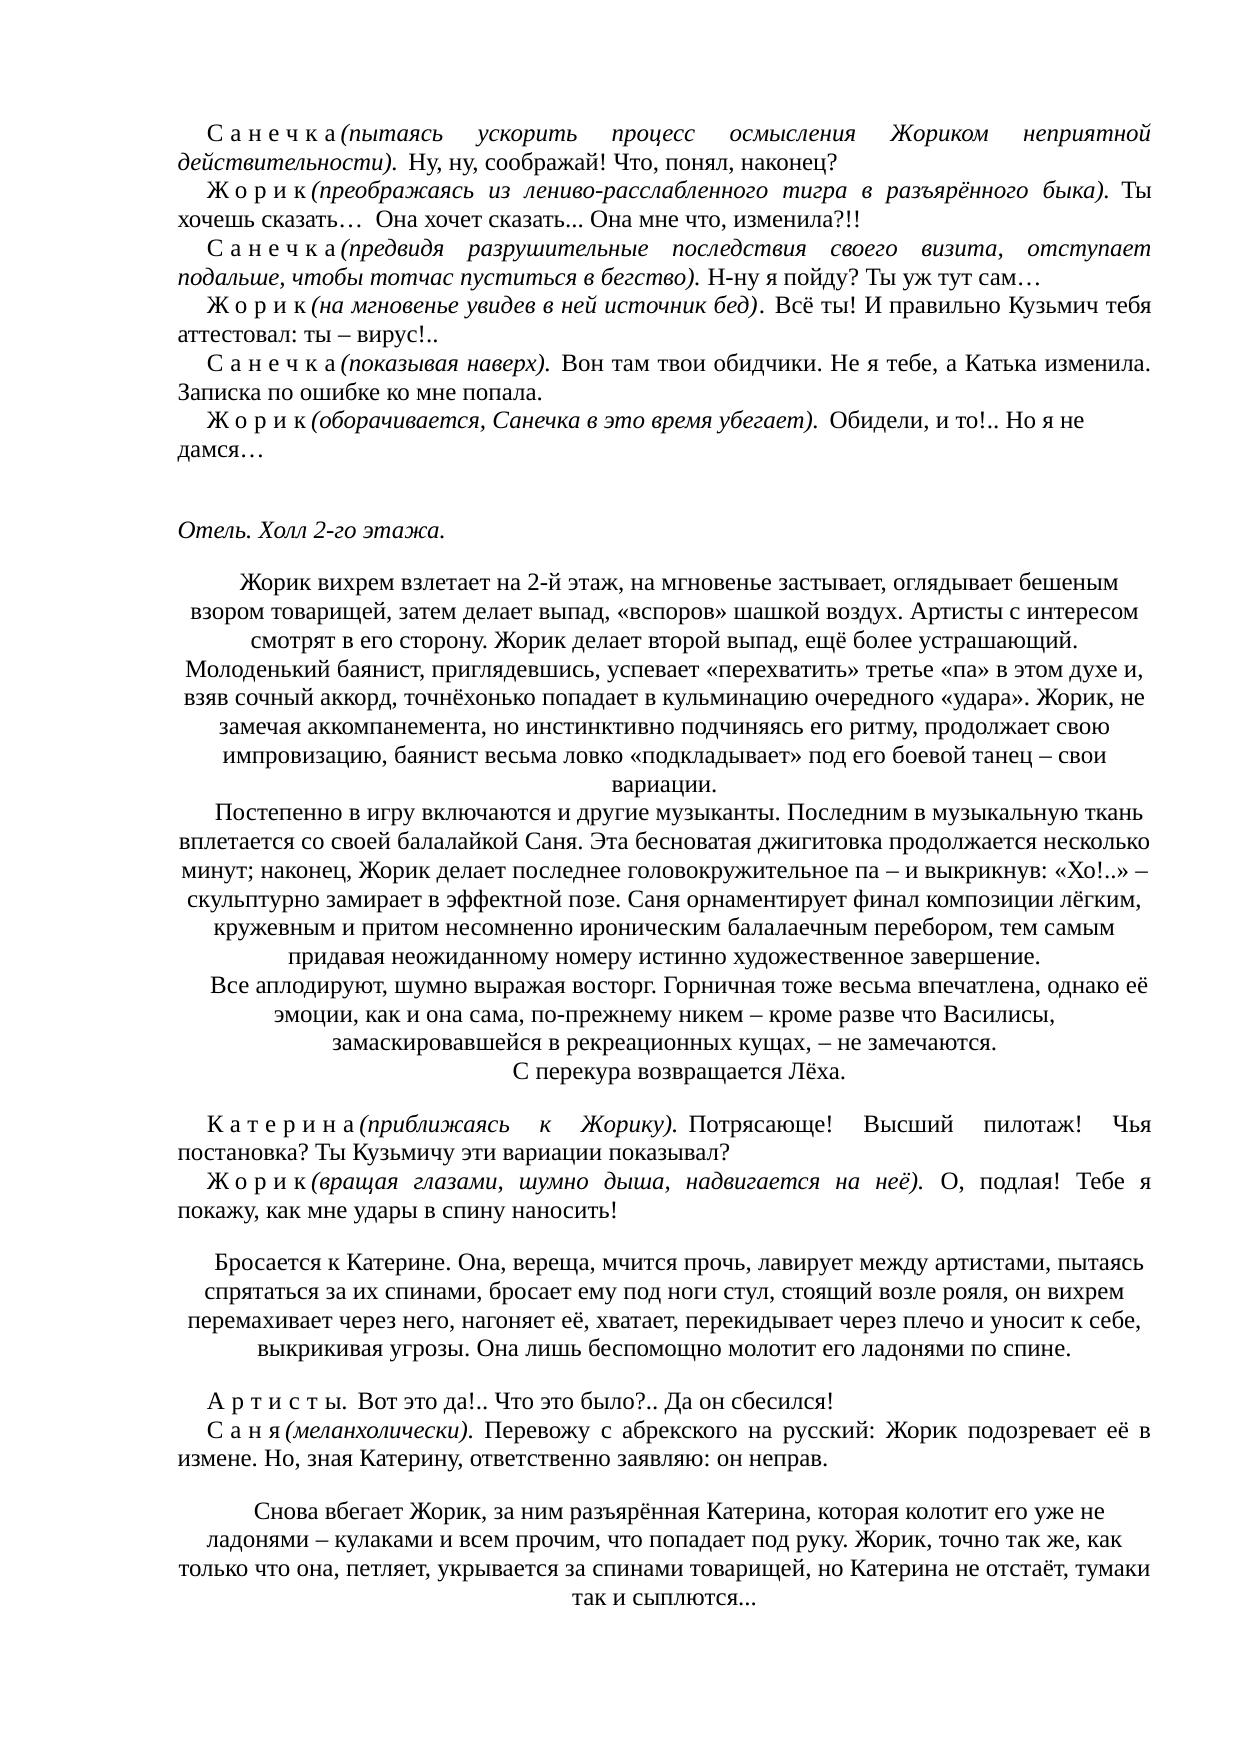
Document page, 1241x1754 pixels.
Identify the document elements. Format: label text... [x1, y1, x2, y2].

text Все аплодируют, шумно выражая восторг. Горничная тоже весьма впечатлена, однако её эмоции, как и она сама, по-прежнему никем – кроме разве что Василисы, замаскировавшейся в рекреационных кущах, – не замечаются. [177, 970, 1152, 1056]
text Бросается к Катерине. Она, вереща, мчится прочь, лавирует между артистами, пытаясь спрятаться за их спинами, бросает ему под ноги стул, стоящий возле рояля, он вихрем перемахивает через него, нагоняет её, хватает, перекидывает через плечо и уносит к себе, выкрикивая угрозы. Она лишь беспомощно молотит его ладонями по спине. [177, 1247, 1152, 1362]
text Артисты. Вот это да!.. Что это было?.. Да он сбесился! [177, 1386, 1152, 1415]
text Санечка (пытаясь ускорить процесс осмысления Жориком неприятной действительности). Ну, ну, соображай! Что, понял, наконец? [177, 118, 1152, 176]
text Саня (меланхолически). Перевожу с абрекского на русский: Жорик подозревает её в измене. Но, зная Катерину, ответственно заявляю: он неправ. [177, 1415, 1152, 1472]
text Жорик (вращая глазами, шумно дыша, надвигается на неё). О, подлая! Тебе я покажу, как мне удары в спину наносить! [177, 1166, 1152, 1224]
text Жорик вихрем взлетает на 2-й этаж, на мгновенье застывает, оглядывает бешеным взором товарищей, затем делает выпад, «вспоров» шашкой воздух. Артисты с интересом смотрят в его сторону. Жорик делает второй выпад, ещё более устрашающий. Молоденький баянист, приглядевшись, успевает «перехватить» третье «па» в этом духе и, взяв сочный аккорд, точнёхонько попадает в кульминацию очередного «удара». Жорик, не замечая аккомпанемента, но инстинктивно подчиняясь его ритму, продолжает свою импровизацию, баянист весьма ловко «подкладывает» под его боевой танец – свои вариации. [177, 567, 1152, 797]
text Постепенно в игру включаются и другие музыканты. Последним в музыкальную ткань вплетается со своей балалайкой Саня. Эта бесноватая джигитовка продолжается несколько минут; наконец, Жорик делает последнее головокружительное па – и выкрикнув: «Хо!..» – скульптурно замирает в эффектной позе. Саня орнаментирует финал композиции лёгким, кружевным и притом несомненно ироническим балалаечным перебором, тем самым придавая неожиданному номеру истинно художественное завершение. [177, 797, 1152, 970]
text Жорик (на мгновенье увидев в ней источник бед). Всё ты! И правильно Кузьмич тебя аттестовал: ты – вирус!.. [177, 291, 1152, 348]
text Жорик (преображаясь из лениво-расслабленного тигра в разъярённого быка). Ты хочешь сказать… Она хочет сказать... Она мне что, изменила?!! [177, 176, 1152, 233]
text Санечка (предвидя разрушительные последствия своего визита, отступает подальше, чтобы тотчас пуститься в бегство). Н-ну я пойду? Ты уж тут сам… [177, 233, 1152, 291]
text С перекура возвращается Лёха. [177, 1056, 1152, 1085]
text Отель. Холл 2-го этажа. [177, 515, 1152, 544]
text Катерина (приближаясь к Жорику). Потрясающе! Высший пилотаж! Чья постановка? Ты Кузьмичу эти вариации показывал? [177, 1109, 1152, 1166]
text Жорик (оборачивается, Санечка в это время убегает). Обидели, и то!.. Но я не дамся… [177, 406, 1152, 463]
text Санечка (показывая наверх). Вон там твои обидчики. Не я тебе, а Катька изменила. Записка по ошибке ко мне попала. [177, 348, 1152, 406]
text Снова вбегает Жорик, за ним разъярённая Катерина, которая колотит его уже не ладонями – кулаками и всем прочим, что попадает под руку. Жорик, точно так же, как только что она, петляет, укрывается за спинами товарищей, но Катерина не отстаёт, тумаки так и сыплются... [177, 1496, 1152, 1611]
